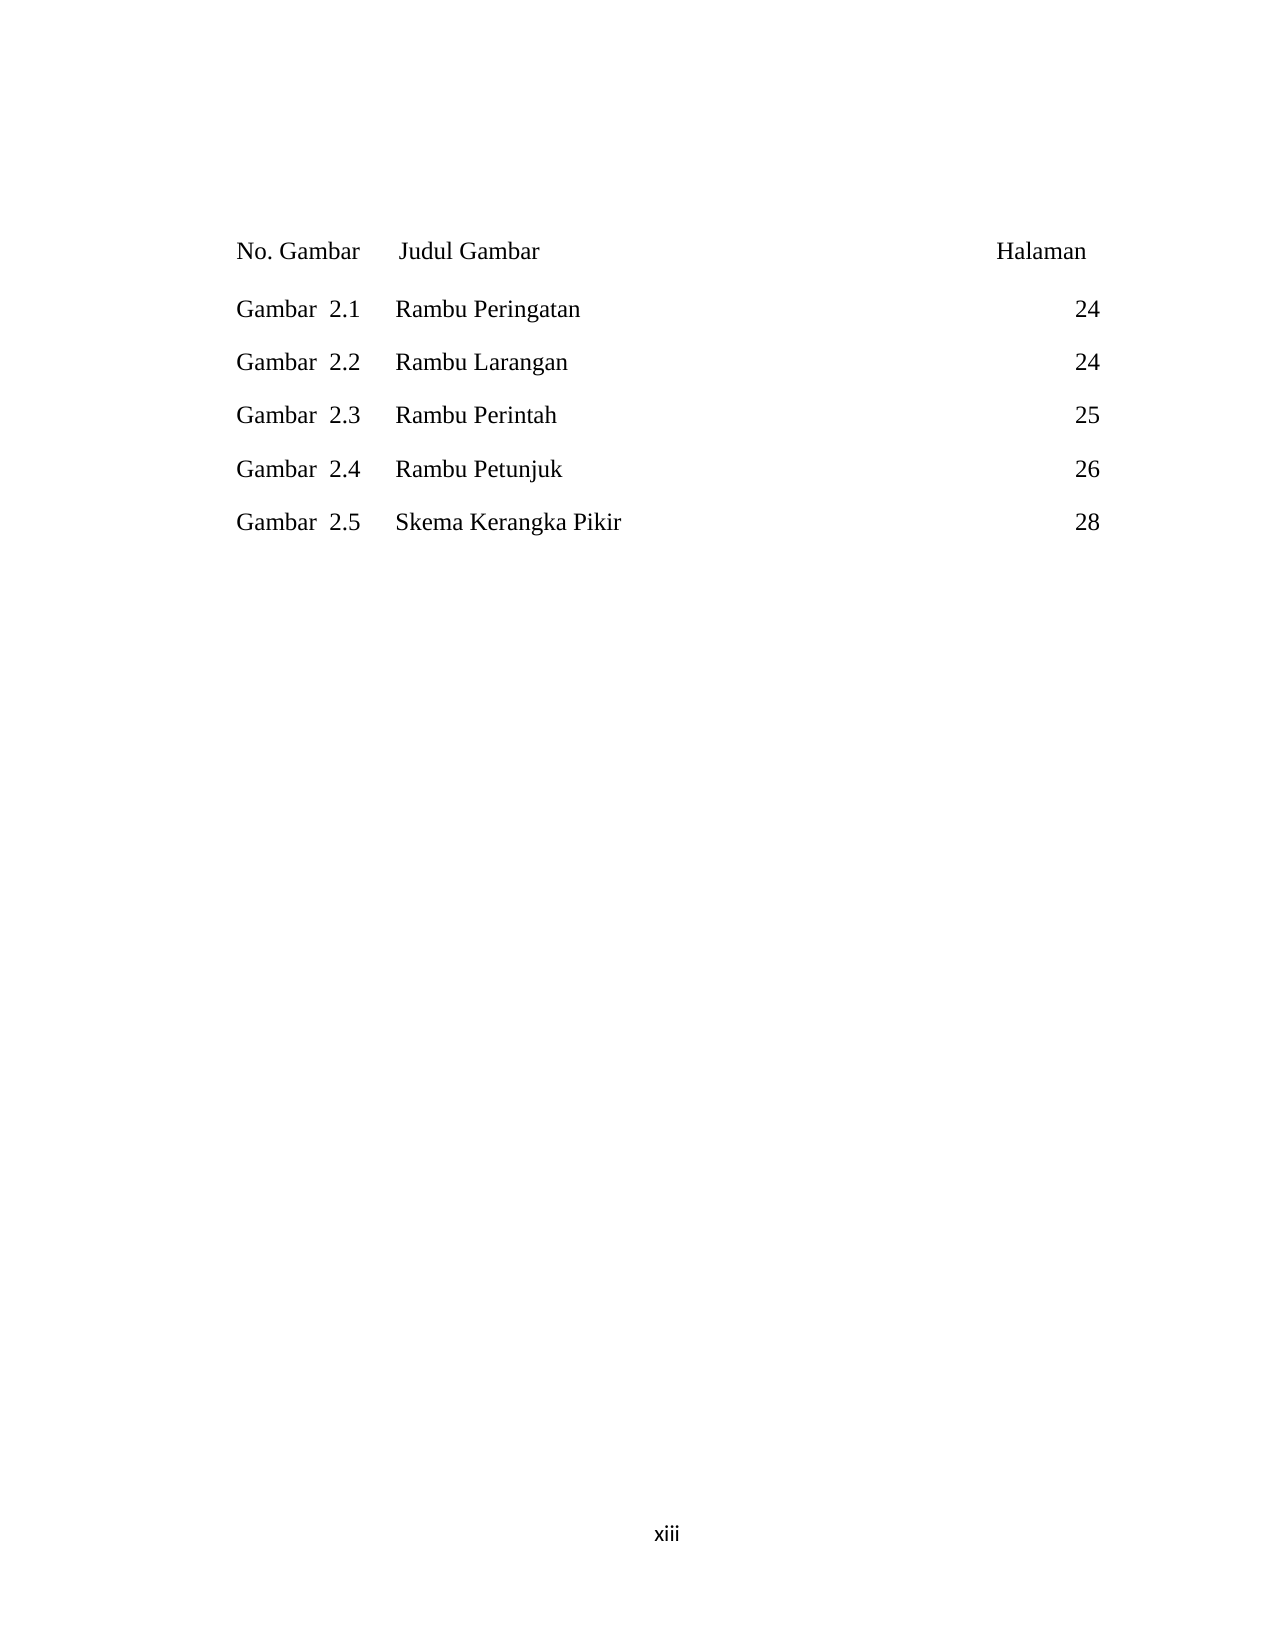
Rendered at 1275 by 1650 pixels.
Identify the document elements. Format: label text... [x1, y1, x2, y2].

table_cell Gambar 2.5 [225, 508, 384, 561]
table_cell Skema Kerangka Pikir [384, 508, 1034, 561]
table_cell 24 [1034, 347, 1111, 401]
table_cell Rambu Larangan [384, 347, 1034, 401]
table_cell 28 [1034, 508, 1111, 561]
table_cell 26 [1034, 454, 1111, 507]
table_cell Gambar 2.3 [225, 401, 384, 454]
table_cell Gambar 2.2 [225, 347, 384, 401]
table_cell Rambu Perintah [384, 401, 1034, 454]
table_header Rambu Peringatan [384, 294, 1034, 347]
table_cell Gambar 2.4 [225, 454, 384, 507]
table_header 24 [1034, 294, 1111, 347]
table_header Gambar 2.1 [225, 294, 384, 347]
table_cell 25 [1034, 401, 1111, 454]
table_cell Rambu Petunjuk [384, 454, 1034, 507]
list No. Gambar Judul Gambar Halaman [236, 236, 1098, 265]
